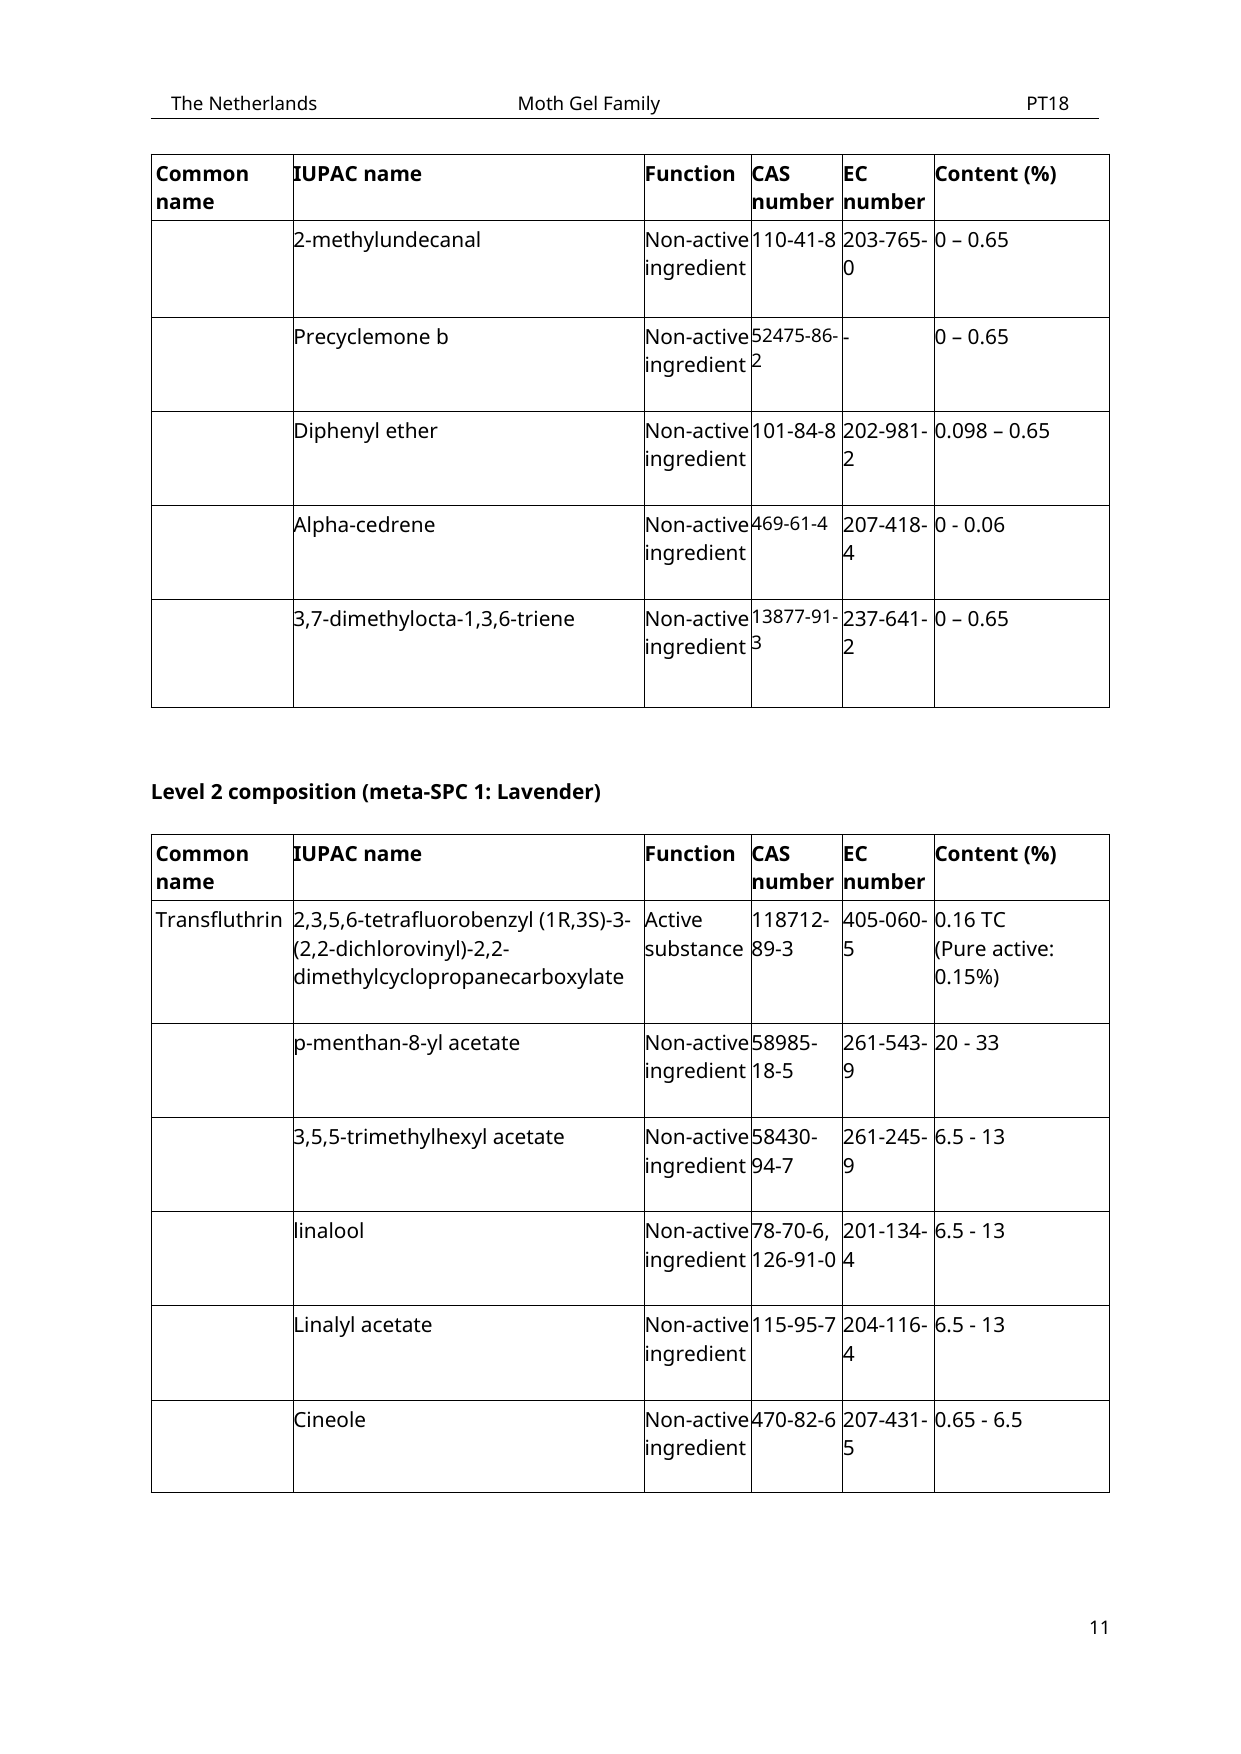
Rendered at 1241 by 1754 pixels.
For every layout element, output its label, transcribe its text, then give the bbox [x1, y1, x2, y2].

table_cell 52475-86-2 [752, 318, 842, 411]
table_cell 237-641-2 [843, 600, 934, 707]
table_cell Non-active ingredient [645, 412, 751, 504]
table_cell 0 – 0.65 [935, 318, 1109, 411]
table_cell 6.5 - 13 [935, 1306, 1109, 1399]
table_cell 2,3,5,6-tetrafluorobenzyl (1R,3S)-3-(2,2-dichlorovinyl)-2,2-dimethylcyclopropanecarboxylate [294, 901, 644, 1023]
table_cell Non-active ingredient [645, 318, 751, 411]
table_header Common name [152, 835, 293, 900]
table_cell Transfluthrin [152, 901, 293, 1023]
table_cell [152, 1306, 293, 1399]
table_cell 101-84-8 [752, 412, 842, 504]
table_cell Alpha-cedrene [294, 506, 644, 598]
table_header Common name [152, 155, 293, 220]
table_cell - [843, 318, 934, 411]
table_cell Non-active ingredient [645, 1024, 751, 1117]
table_header Function [645, 155, 751, 220]
table_cell 203-765-0 [843, 221, 934, 317]
table_cell 3,5,5-trimethylhexyl acetate [294, 1118, 644, 1211]
table_cell 0 – 0.65 [935, 221, 1109, 317]
table_cell [152, 412, 293, 504]
table_cell 202-981-2 [843, 412, 934, 504]
table_cell 201-134-4 [843, 1212, 934, 1305]
table_cell 261-245-9 [843, 1118, 934, 1211]
table_cell 20 - 33 [935, 1024, 1109, 1117]
table_header EC number [843, 155, 934, 220]
table_cell 78-70-6, 126-91-0 [752, 1212, 842, 1305]
table_cell [152, 1024, 293, 1117]
table_cell [152, 506, 293, 598]
table_cell [152, 1212, 293, 1305]
table_cell 6.5 - 13 [935, 1212, 1109, 1305]
text Level 2 composition (meta-SPC 1: Lavender) [151, 777, 1110, 805]
table_cell Non-active ingredient [645, 1212, 751, 1305]
table_cell Cineole [294, 1401, 644, 1492]
table_cell 3,7-dimethylocta-1,3,6-triene [294, 600, 644, 707]
table_cell Precyclemone b [294, 318, 644, 411]
table_cell 405-060-5 [843, 901, 934, 1023]
table_cell 118712-89-3 [752, 901, 842, 1023]
table_cell 204-116-4 [843, 1306, 934, 1399]
table_cell Non-active ingredient [645, 1306, 751, 1399]
table_cell [152, 221, 293, 317]
table_cell 0.65 - 6.5 [935, 1401, 1109, 1492]
table_cell Non-active ingredient [645, 1401, 751, 1492]
table_cell 58430-94-7 [752, 1118, 842, 1211]
table_cell [152, 318, 293, 411]
table_cell p-menthan-8-yl acetate [294, 1024, 644, 1117]
table_cell 0.098 – 0.65 [935, 412, 1109, 504]
table_cell 58985-18-5 [752, 1024, 842, 1117]
table_header EC number [843, 835, 934, 900]
table_cell Linalyl acetate [294, 1306, 644, 1399]
table_header CAS number [752, 835, 842, 900]
table_header IUPAC name [294, 155, 644, 220]
table_cell [152, 1118, 293, 1211]
table_cell 207-431-5 [843, 1401, 934, 1492]
table_cell 2-methylundecanal [294, 221, 644, 317]
table_cell 0 - 0.06 [935, 506, 1109, 598]
table_cell 469-61-4 [752, 506, 842, 598]
table_cell 470-82-6 [752, 1401, 842, 1492]
table_cell Non-active ingredient [645, 1118, 751, 1211]
table_header Content (%) [935, 835, 1109, 900]
table_cell [152, 600, 293, 707]
table_cell 207-418-4 [843, 506, 934, 598]
table_cell Non-active ingredient [645, 221, 751, 317]
table_cell 0 – 0.65 [935, 600, 1109, 707]
table_header Content (%) [935, 155, 1109, 220]
table_cell Non-active ingredient [645, 506, 751, 598]
table_header Function [645, 835, 751, 900]
table_cell Non-active ingredient [645, 600, 751, 707]
table_cell 110-41-8 [752, 221, 842, 317]
table_cell Active substance [645, 901, 751, 1023]
table_cell 6.5 - 13 [935, 1118, 1109, 1211]
table_cell 115-95-7 [752, 1306, 842, 1399]
table_cell Diphenyl ether [294, 412, 644, 504]
table_header IUPAC name [294, 835, 644, 900]
table_cell [152, 1401, 293, 1492]
table_cell 0.16 TC (Pure active: 0.15%) [935, 901, 1109, 1023]
table_header CAS number [752, 155, 842, 220]
table_cell 261-543-9 [843, 1024, 934, 1117]
table_cell linalool [294, 1212, 644, 1305]
table_cell 13877-91-3 [752, 600, 842, 707]
